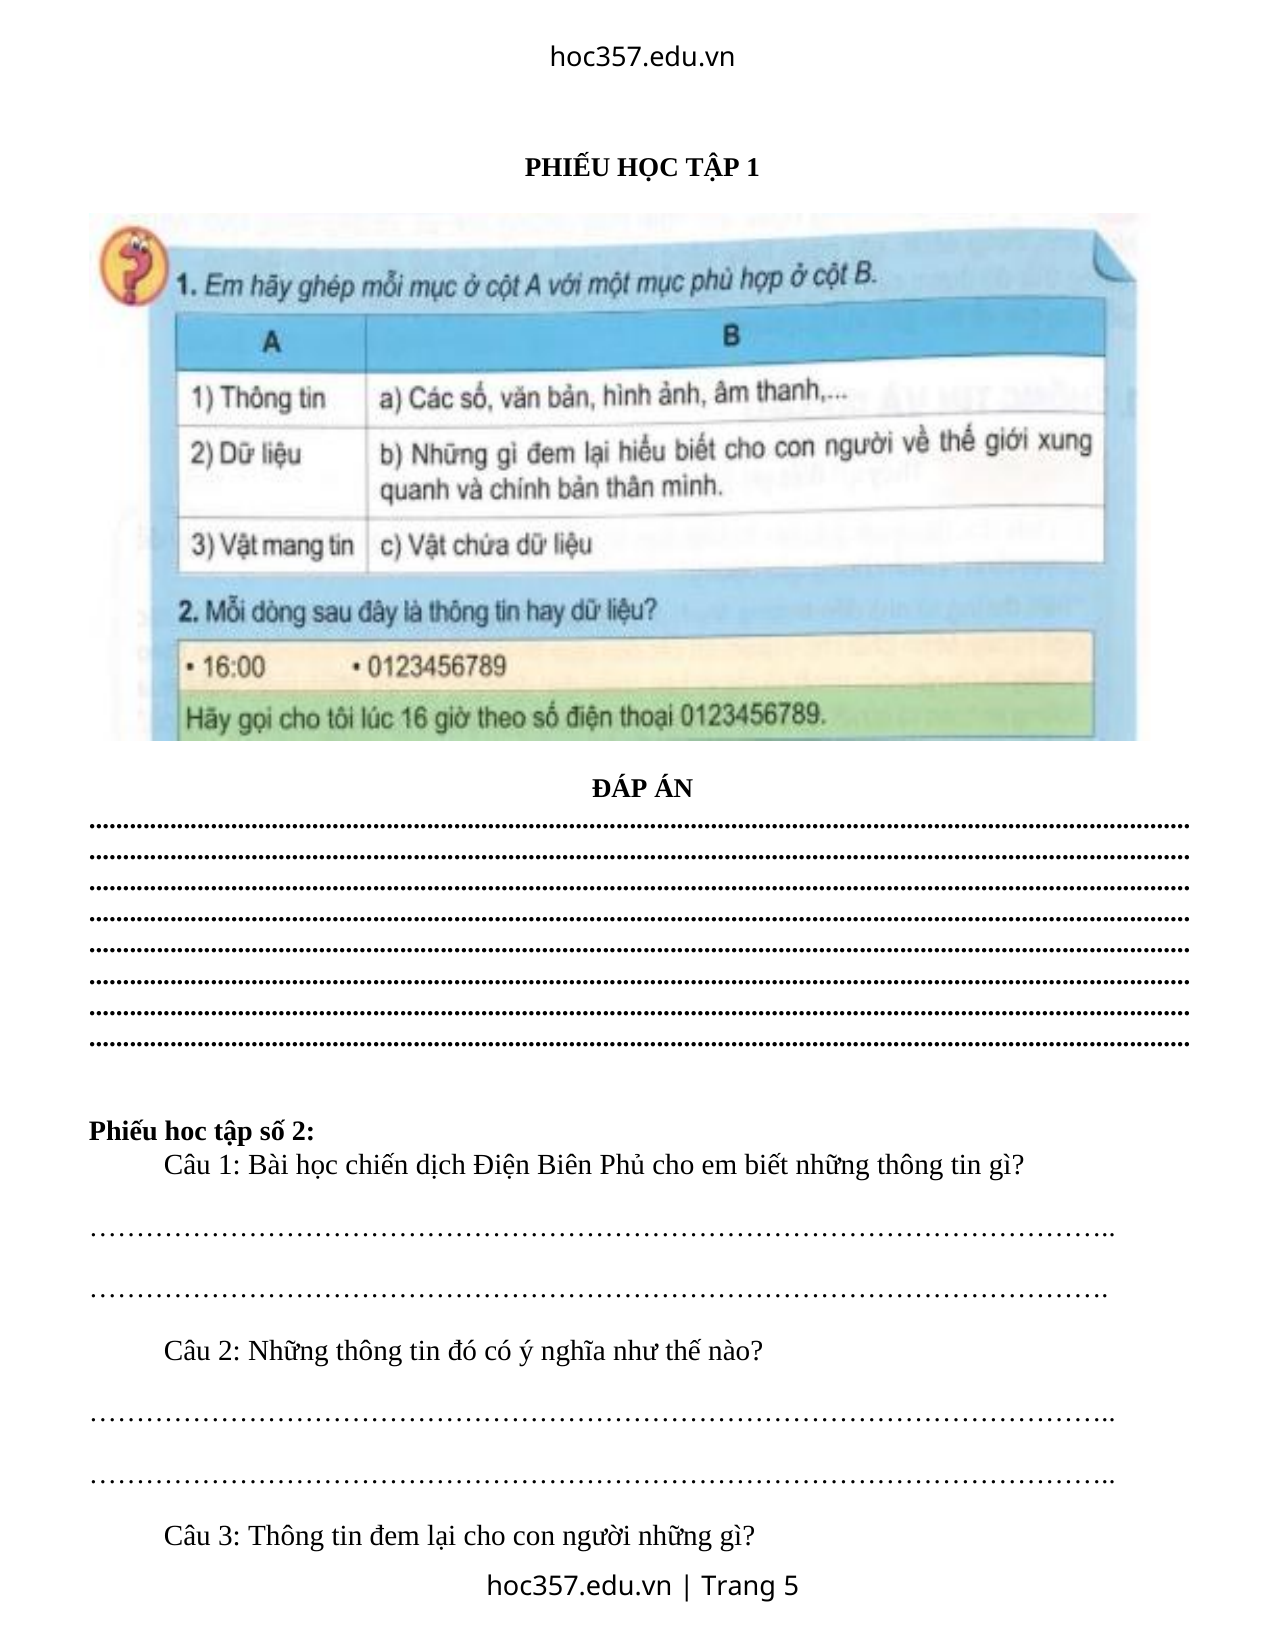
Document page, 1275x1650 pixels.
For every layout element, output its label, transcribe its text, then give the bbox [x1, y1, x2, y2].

picture [88, 213, 1152, 741]
text Câu 3: Thông tin đem lại cho con người những gì? [89, 1518, 1196, 1552]
text Câu 2: Những thông tin đó có ý nghĩa như thế nào? [89, 1333, 1196, 1366]
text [89, 1457, 1196, 1489]
text Câu 1: Bài học chiến dịch Điện Biên Phủ cho em biết những thông tin gì? [89, 1147, 1196, 1180]
text ............................................................................................................................................................................................................................................................................................................................................................................................................................................................................................................................................................................................................................................................................ [89, 928, 1196, 1052]
text ĐÁP ÁN [89, 772, 1196, 803]
text ………………………………………………………………………………………………. [89, 1271, 1196, 1303]
text ............................................................................................................................................................................................................................................................................................................................................................................................................................................................................................................................................................................................................................................................................ [89, 803, 1196, 928]
text ……………………………………………………………………………………………….. [89, 1395, 1196, 1428]
text ……………………………………………………………………………………………….. [89, 1209, 1196, 1242]
text Phiếu hoc tập số 2: [89, 1114, 1196, 1147]
text PHIẾU HỌC TẬP 1 [89, 151, 1196, 182]
